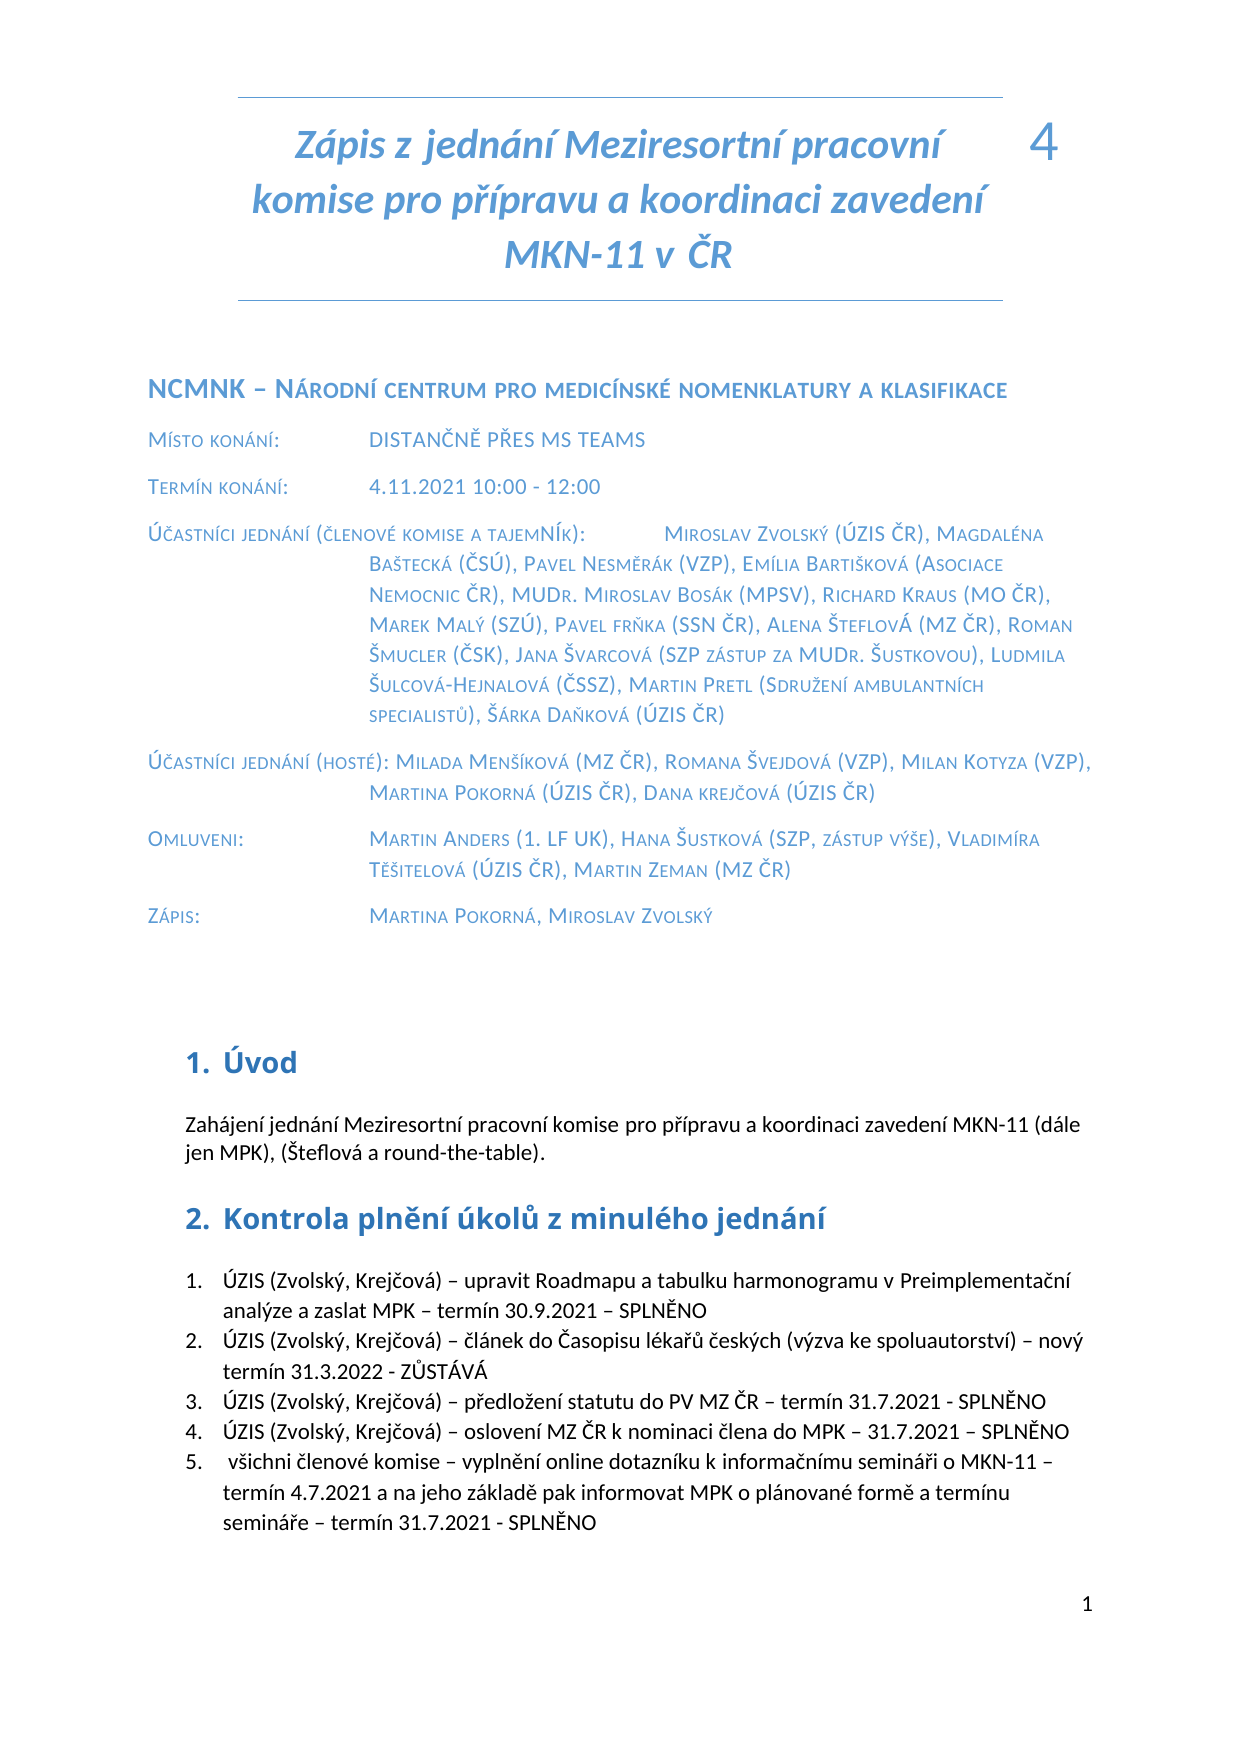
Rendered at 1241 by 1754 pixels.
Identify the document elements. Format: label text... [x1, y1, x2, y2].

text Účastníci jednání (hosté): Milada Menšíková (MZ ČR), Romana Švejdová (VZP), Milan Kotyza (VZP), Martina Pokorná (ÚZIS ČR), Dana krejčová (ÚZIS ČR) [148, 747, 1093, 806]
list ÚZIS (Zvolský, Krejčová) – předložení statutu do PV MZ ČR – termín 31.7.2021 - SPLNĚNO [185, 1387, 1093, 1415]
list všichni členové komise – vyplnění online dotazníku k informačnímu semináři o MKN-11 – termín 4.7.2021 a na jeho základě pak informovat MPK o plánované formě a termínu semináře – termín 31.7.2021 - SPLNĚNO [185, 1447, 1093, 1536]
subtitle Kontrola plnění úkolů z minulého jednání [185, 1198, 1093, 1238]
text Účastníci jednání (členové komise a tajemNÍk): Miroslav Zvolský (ÚZIS ČR), Magdaléna Baštecká (ČSÚ), Pavel Nesměrák (VZP), Emília Bartišková (Asociace Nemocnic ČR), MUDr. Miroslav Bosák (MPSV), Richard Kraus (MO ČR), Marek Malý (SZÚ), Pavel frňka (SSN ČR), Alena ŠteflovÁ (MZ ČR), Roman Šmucler (ČSK), Jana Švarcová (SZP zástup za MUDr. Šustkovou), Ludmila Šulcová-Hejnalová (ČSSZ), Martin Pretl (Sdružení ambulantních specialistů), Šárka Daňková (ÚZIS ČR) [148, 519, 1093, 729]
text Termín konání: 4.11.2021 10:00 - 12:00 [148, 472, 1093, 501]
text NCMNK – Národní centrum pro medicínské nomenklatury a klasifikace [148, 371, 1093, 406]
text Místo konání: DISTANČNĚ PŘES MS TEAMS [148, 426, 1093, 454]
text Zahájení jednání Meziresortní pracovní komise pro přípravu a koordinaci zavedení MKN-11 (dále jen MPK), (Šteflová a round-the-table). [185, 1110, 1093, 1166]
subtitle Úvod [185, 1042, 1093, 1082]
text Omluveni: Martin Anders (1. LF UK), Hana Šustková (SZP, zástup výše), Vladimíra Těšitelová (ÚZIS ČR), Martin Zeman (MZ ČR) [148, 824, 1093, 883]
list ÚZIS (Zvolský, Krejčová) – upravit Roadmapu a tabulku harmonogramu v Preimplementační analýze a zaslat MPK – termín 30.9.2021 – SPLNĚNO [185, 1266, 1093, 1324]
list ÚZIS (Zvolský, Krejčová) – oslovení MZ ČR k nominaci člena do MPK – 31.7.2021 – SPLNĚNO [185, 1417, 1093, 1445]
list ÚZIS (Zvolský, Krejčová) – článek do Časopisu lékařů českých (výzva ke spoluautorství) – nový termín 31.3.2022 - ZŮSTÁVÁ [185, 1327, 1093, 1385]
text Zápis: Martina Pokorná, Miroslav Zvolský [148, 902, 1093, 930]
